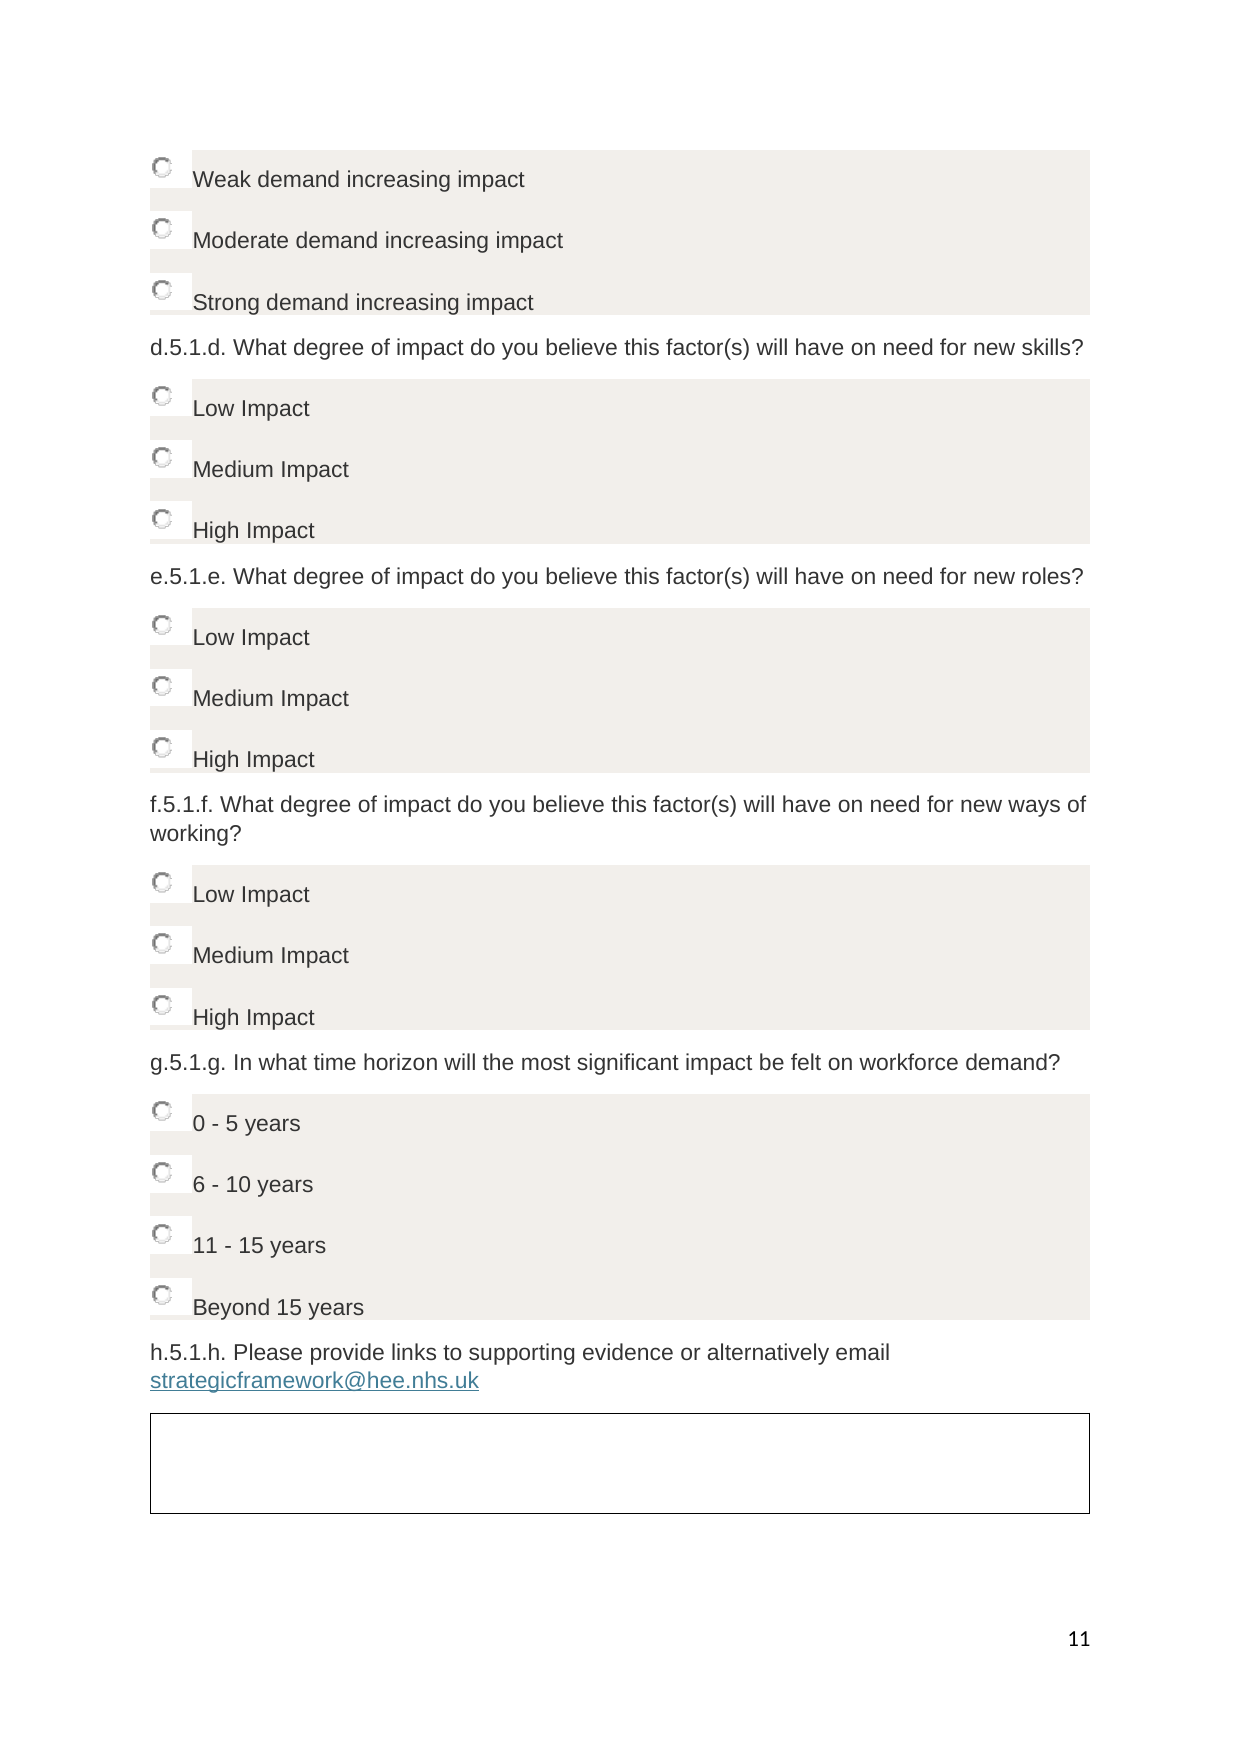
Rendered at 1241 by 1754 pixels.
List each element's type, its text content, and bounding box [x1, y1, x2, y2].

table_header [151, 1414, 1089, 1513]
text Low Impact [150, 379, 1090, 421]
text 0 - 5 years [150, 1094, 1090, 1136]
text g.5.1.g. In what time horizon will the most significant impact be felt on workforce demand? [150, 1049, 1090, 1075]
text High Impact [150, 987, 1090, 1030]
text d.5.1.d. What degree of impact do you believe this factor(s) will have on need for new skills? [150, 334, 1090, 360]
text e.5.1.e. What degree of impact do you believe this factor(s) will have on need for new roles? [150, 563, 1090, 589]
text Weak demand increasing impact [150, 150, 1090, 192]
text Medium Impact [150, 440, 1090, 483]
text Low Impact [150, 608, 1090, 650]
text Beyond 15 years [150, 1278, 1090, 1320]
text Low Impact [150, 865, 1090, 907]
text Moderate demand increasing impact [150, 211, 1090, 254]
text 6 - 10 years [150, 1155, 1090, 1198]
text High Impact [150, 730, 1090, 773]
text Strong demand increasing impact [150, 272, 1090, 315]
text h.5.1.h. Please provide links to supporting evidence or alternatively email strategicframework@hee.nhs.uk [150, 1339, 1090, 1394]
text Medium Impact [150, 669, 1090, 711]
text Medium Impact [150, 926, 1090, 969]
text 11 - 15 years [150, 1216, 1090, 1259]
text f.5.1.f. What degree of impact do you believe this factor(s) will have on need for new ways of working? [150, 791, 1090, 846]
text High Impact [150, 501, 1090, 544]
